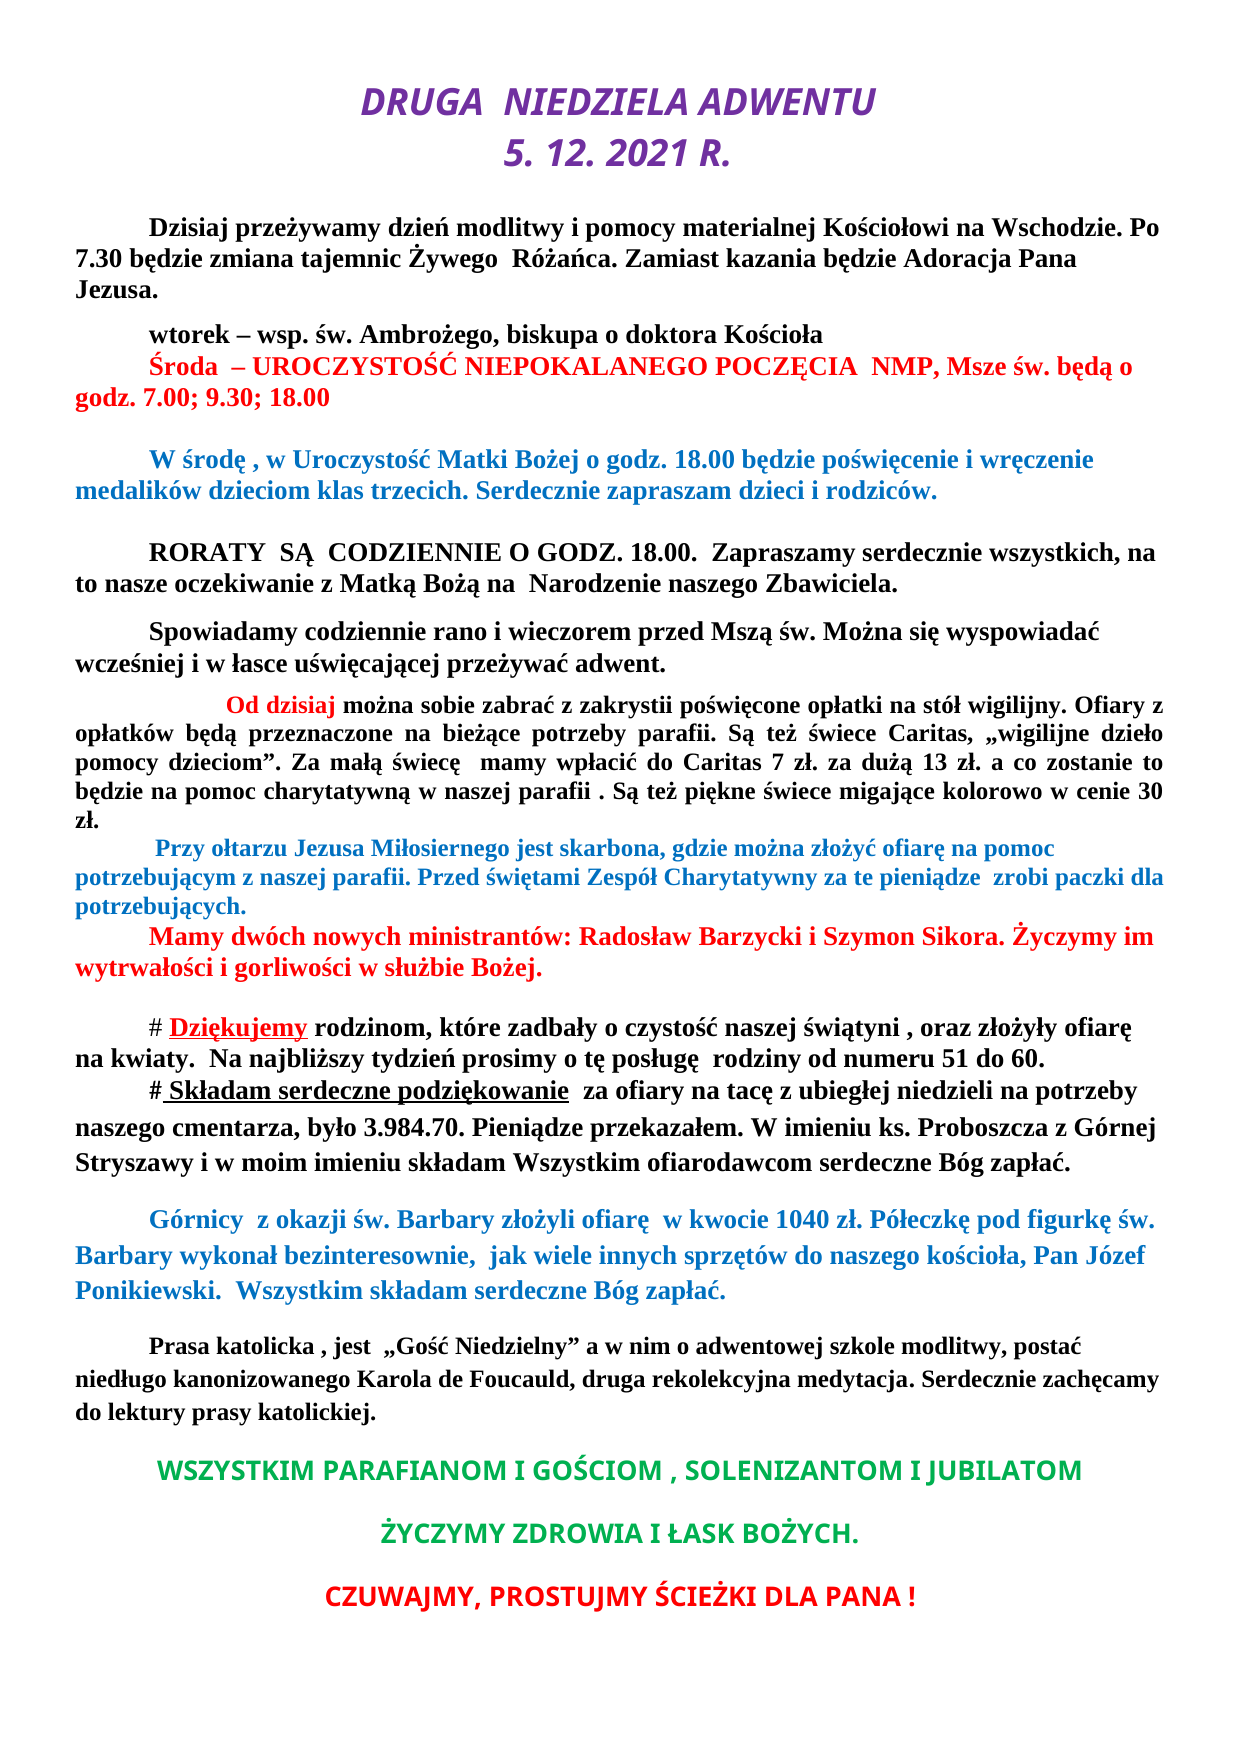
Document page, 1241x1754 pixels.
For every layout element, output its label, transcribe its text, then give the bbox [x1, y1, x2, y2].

text W środę , w Uroczystość Matki Bożej o godz. 18.00 będzie poświęcenie i wręczenie medalików dzieciom klas trzecich. Serdecznie zapraszam dzieci i rodziców. [75, 443, 1165, 505]
text Środa – UROCZYSTOŚĆ NIEPOKALANEGO POCZĘCIA NMP, Msze św. będą o godz. 7.00; 9.30; 18.00 [75, 349, 1165, 412]
text WSZYSTKIM PARAFIANOM I GOŚCIOM , SOLENIZANTOM I JUBILATOM [75, 1451, 1165, 1488]
text Prasa katolicka , jest „Gość Niedzielny” a w nim o adwentowej szkole modlitwy, postać niedługo kanonizowanego Karola de Foucauld, druga rekolekcyjna medytacja. Serdecznie zachęcamy do lektury prasy katolickiej. [75, 1331, 1165, 1426]
text wtorek – wsp. św. Ambrożego, biskupa o doktora Kościoła [75, 318, 1165, 349]
text CZUWAJMY, PROSTUJMY ŚCIEŻKI DLA PANA ! [75, 1577, 1165, 1614]
text DRUGA NIEDZIELA ADWENTU [75, 75, 1165, 126]
text Przy ołtarzu Jezusa Miłosiernego jest skarbona, gdzie można złożyć ofiarę na pomoc potrzebującym z naszej parafii. Przed świętami Zespół Charytatywny za te pieniądze zrobi paczki dla potrzebujących. [75, 833, 1165, 920]
text Od dzisiaj można sobie zabrać z zakrystii poświęcone opłatki na stół wigilijny. Ofiary z opłatków będą przeznaczone na bieżące potrzeby parafii. Są też świece Caritas, „wigilijne dzieło pomocy dzieciom”. Za małą świecę mamy wpłacić do Caritas 7 zł. za dużą 13 zł. a co zostanie to będzie na pomoc charytatywną w naszej parafii . Są też piękne świece migające kolorowo w cenie 30 zł. [75, 690, 1165, 833]
text ŻYCZYMY ZDROWIA I ŁASK BOŻYCH. [75, 1514, 1165, 1551]
text RORATY SĄ CODZIENNIE O GODZ. 18.00. Zapraszamy serdecznie wszystkich, na to nasze oczekiwanie z Matką Bożą na Narodzenie naszego Zbawiciela. [75, 536, 1165, 599]
text Górnicy z okazji św. Barbary złożyli ofiarę w kwocie 1040 zł. Półeczkę pod figurkę św. Barbary wykonał bezinteresownie, jak wiele innych sprzętów do naszego kościoła, Pan Józef Ponikiewski. Wszystkim składam serdeczne Bóg zapłać. [75, 1203, 1165, 1306]
text 5. 12. 2021 R. [75, 126, 1165, 177]
text Mamy dwóch nowych ministrantów: Radosław Barzycki i Szymon Sikora. Życzymy im wytrwałości i gorliwości w służbie Bożej. [75, 920, 1165, 982]
text # Składam serdeczne podziękowanie za ofiary na tacę z ubiegłej niedzieli na potrzeby naszego cmentarza, było 3.984.70. Pieniądze przekazałem. W imieniu ks. Proboszcza z Górnej Stryszawy i w moim imieniu składam Wszystkim ofiarodawcom serdeczne Bóg zapłać. [75, 1073, 1165, 1178]
text # Dziękujemy rodzinom, które zadbały o czystość naszej świątyni , oraz złożyły ofiarę na kwiaty. Na najbliższy tydzień prosimy o tę posługę rodziny od numeru 51 do 60. [75, 1011, 1165, 1073]
text Spowiadamy codziennie rano i wieczorem przed Mszą św. Można się wyspowiadać wcześniej i w łasce uświęcającej przeżywać adwent. [75, 616, 1165, 678]
text Dzisiaj przeżywamy dzień modlitwy i pomocy materialnej Kościołowi na Wschodzie. Po 7.30 będzie zmiana tajemnic Żywego Różańca. Zamiast kazania będzie Adoracja Pana Jezusa. [75, 211, 1165, 304]
